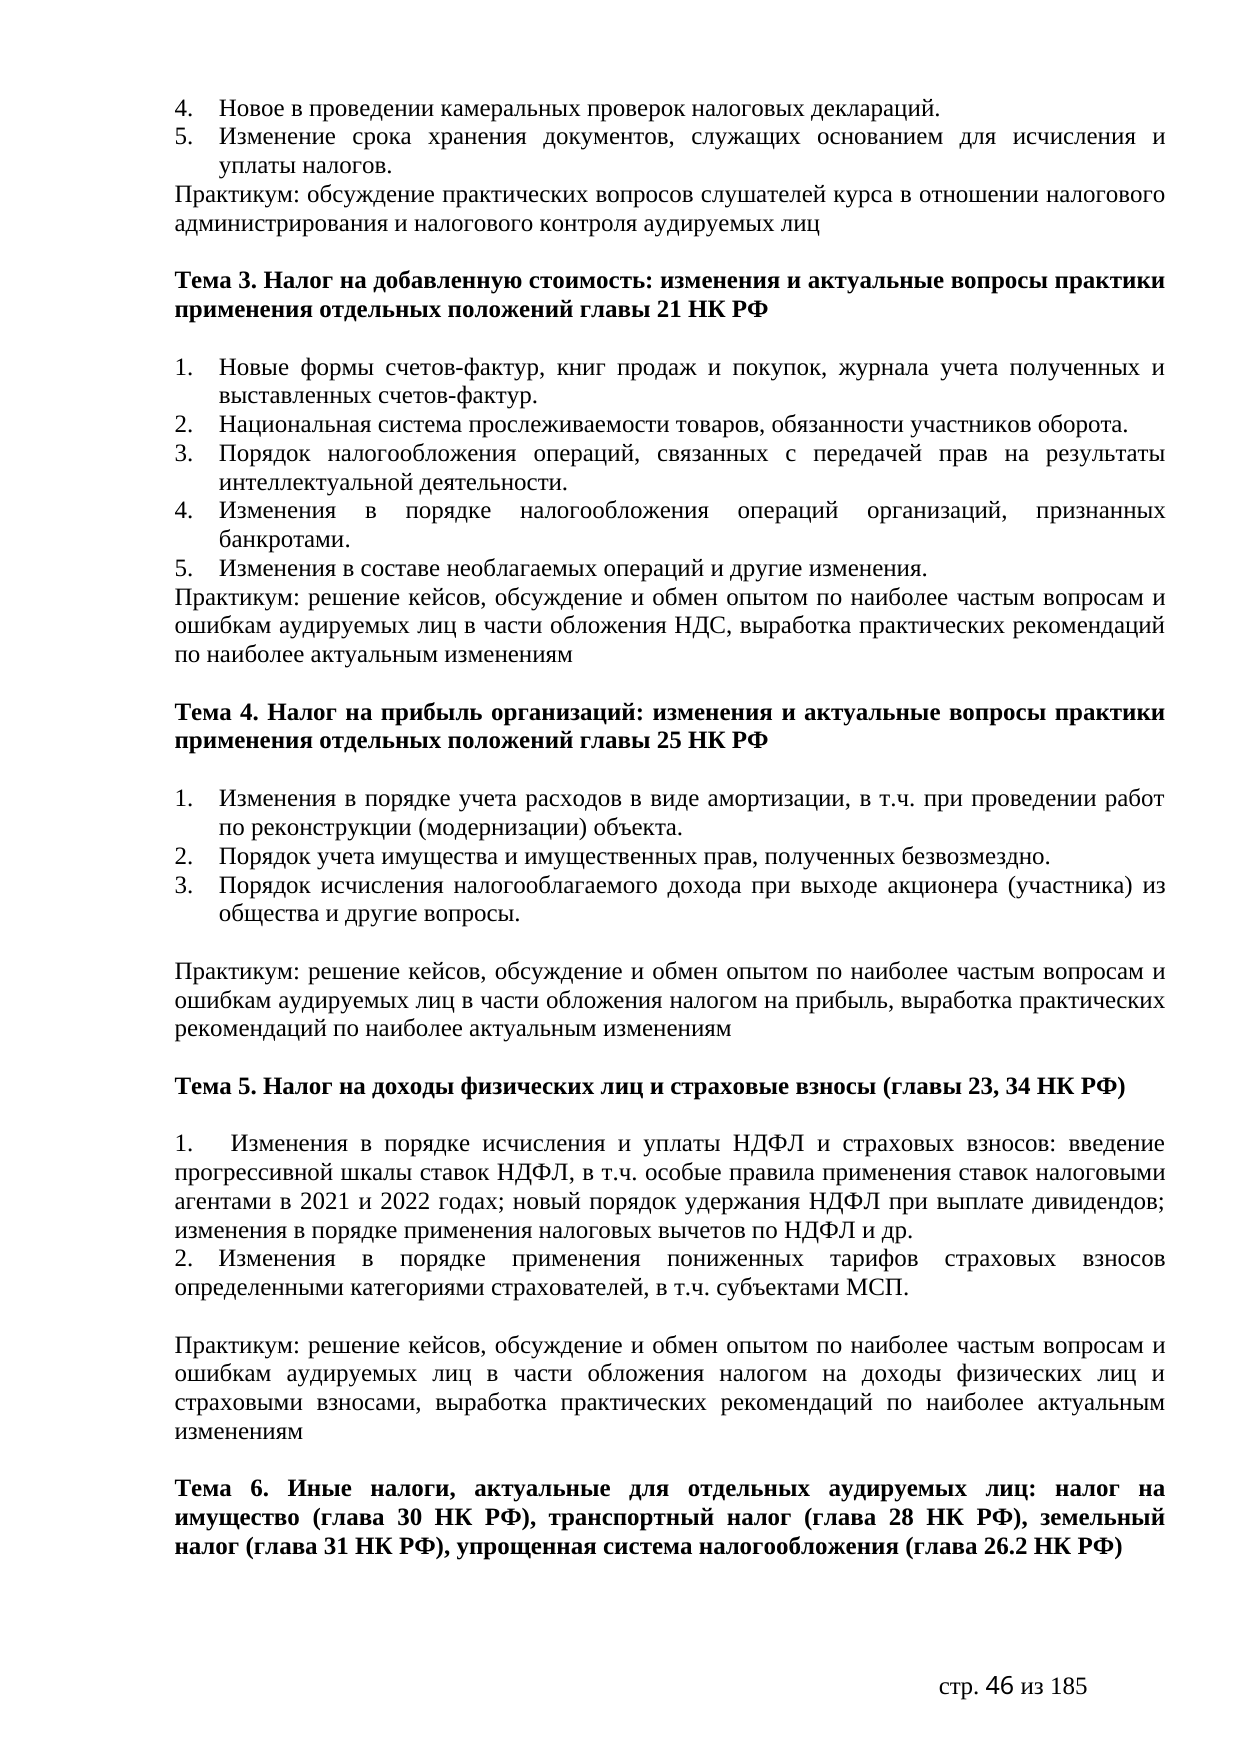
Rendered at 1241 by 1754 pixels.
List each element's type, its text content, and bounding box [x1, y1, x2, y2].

list Порядок исчисления налогооблагаемого дохода при выходе акционера (участника) из общества и другие вопросы. [174, 870, 1166, 927]
text 1. Изменения в порядке исчисления и уплаты НДФЛ и страховых взносов: введение прогрессивной шкалы ставок НДФЛ, в т.ч. особые правила применения ставок налоговыми агентами в 2021 и 2022 годах; новый порядок удержания НДФЛ при выплате дивидендов; изменения в порядке применения налоговых вычетов по НДФЛ и др. [174, 1128, 1166, 1243]
text Практикум: решение кейсов, обсуждение и обмен опытом по наиболее частым вопросам и ошибкам аудируемых лиц в части обложения налогом на доходы физических лиц и страховыми взносами, выработка практических рекомендаций по наиболее актуальным изменениям [174, 1330, 1166, 1445]
list Национальная система прослеживаемости товаров, обязанности участников оборота. [174, 409, 1166, 438]
text Тема 4. Налог на прибыль организаций: изменения и актуальные вопросы практики применения отдельных положений главы 25 НК РФ [174, 697, 1166, 754]
list Порядок учета имущества и имущественных прав, полученных безвозмездно. [174, 841, 1166, 870]
list Новое в проведении камеральных проверок налоговых деклараций. [174, 93, 1166, 121]
list Изменение срока хранения документов, служащих основанием для исчисления и уплаты налогов. [174, 121, 1166, 179]
text Тема 6. Иные налоги, актуальные для отдельных аудируемых лиц: налог на имущество (глава 30 НК РФ), транспортный налог (глава 28 НК РФ), земельный налог (глава 31 НК РФ), упрощенная система налогообложения (глава 26.2 НК РФ) [174, 1473, 1166, 1560]
list Изменения в порядке учета расходов в виде амортизации, в т.ч. при проведении работ по реконструкции (модернизации) объекта. [174, 783, 1166, 841]
text Тема 3. Налог на добавленную стоимость: изменения и актуальные вопросы практики применения отдельных положений главы 21 НК РФ [174, 265, 1166, 323]
list Новые формы счетов-фактур, книг продаж и покупок, журнала учета полученных и выставленных счетов-фактур. [174, 352, 1166, 409]
list Изменения в порядке налогообложения операций организаций, признанных банкротами. [174, 496, 1166, 553]
list Порядок налогообложения операций, связанных с передачей прав на результаты интеллектуальной деятельности. [174, 438, 1166, 496]
text Практикум: обсуждение практических вопросов слушателей курса в отношении налогового администрирования и налогового контроля аудируемых лиц [174, 179, 1166, 236]
list Изменения в составе необлагаемых операций и другие изменения. [174, 553, 1166, 582]
text 2. Изменения в порядке применения пониженных тарифов страховых взносов определенными категориями страхователей, в т.ч. субъектами МСП. [174, 1243, 1166, 1301]
text Практикум: решение кейсов, обсуждение и обмен опытом по наиболее частым вопросам и ошибкам аудируемых лиц в части обложения налогом на прибыль, выработка практических рекомендаций по наиболее актуальным изменениям [174, 956, 1166, 1042]
text Тема 5. Налог на доходы физических лиц и страховые взносы (главы 23, 34 НК РФ) [174, 1071, 1166, 1100]
text Практикум: решение кейсов, обсуждение и обмен опытом по наиболее частым вопросам и ошибкам аудируемых лиц в части обложения НДС, выработка практических рекомендаций по наиболее актуальным изменениям [174, 582, 1166, 668]
